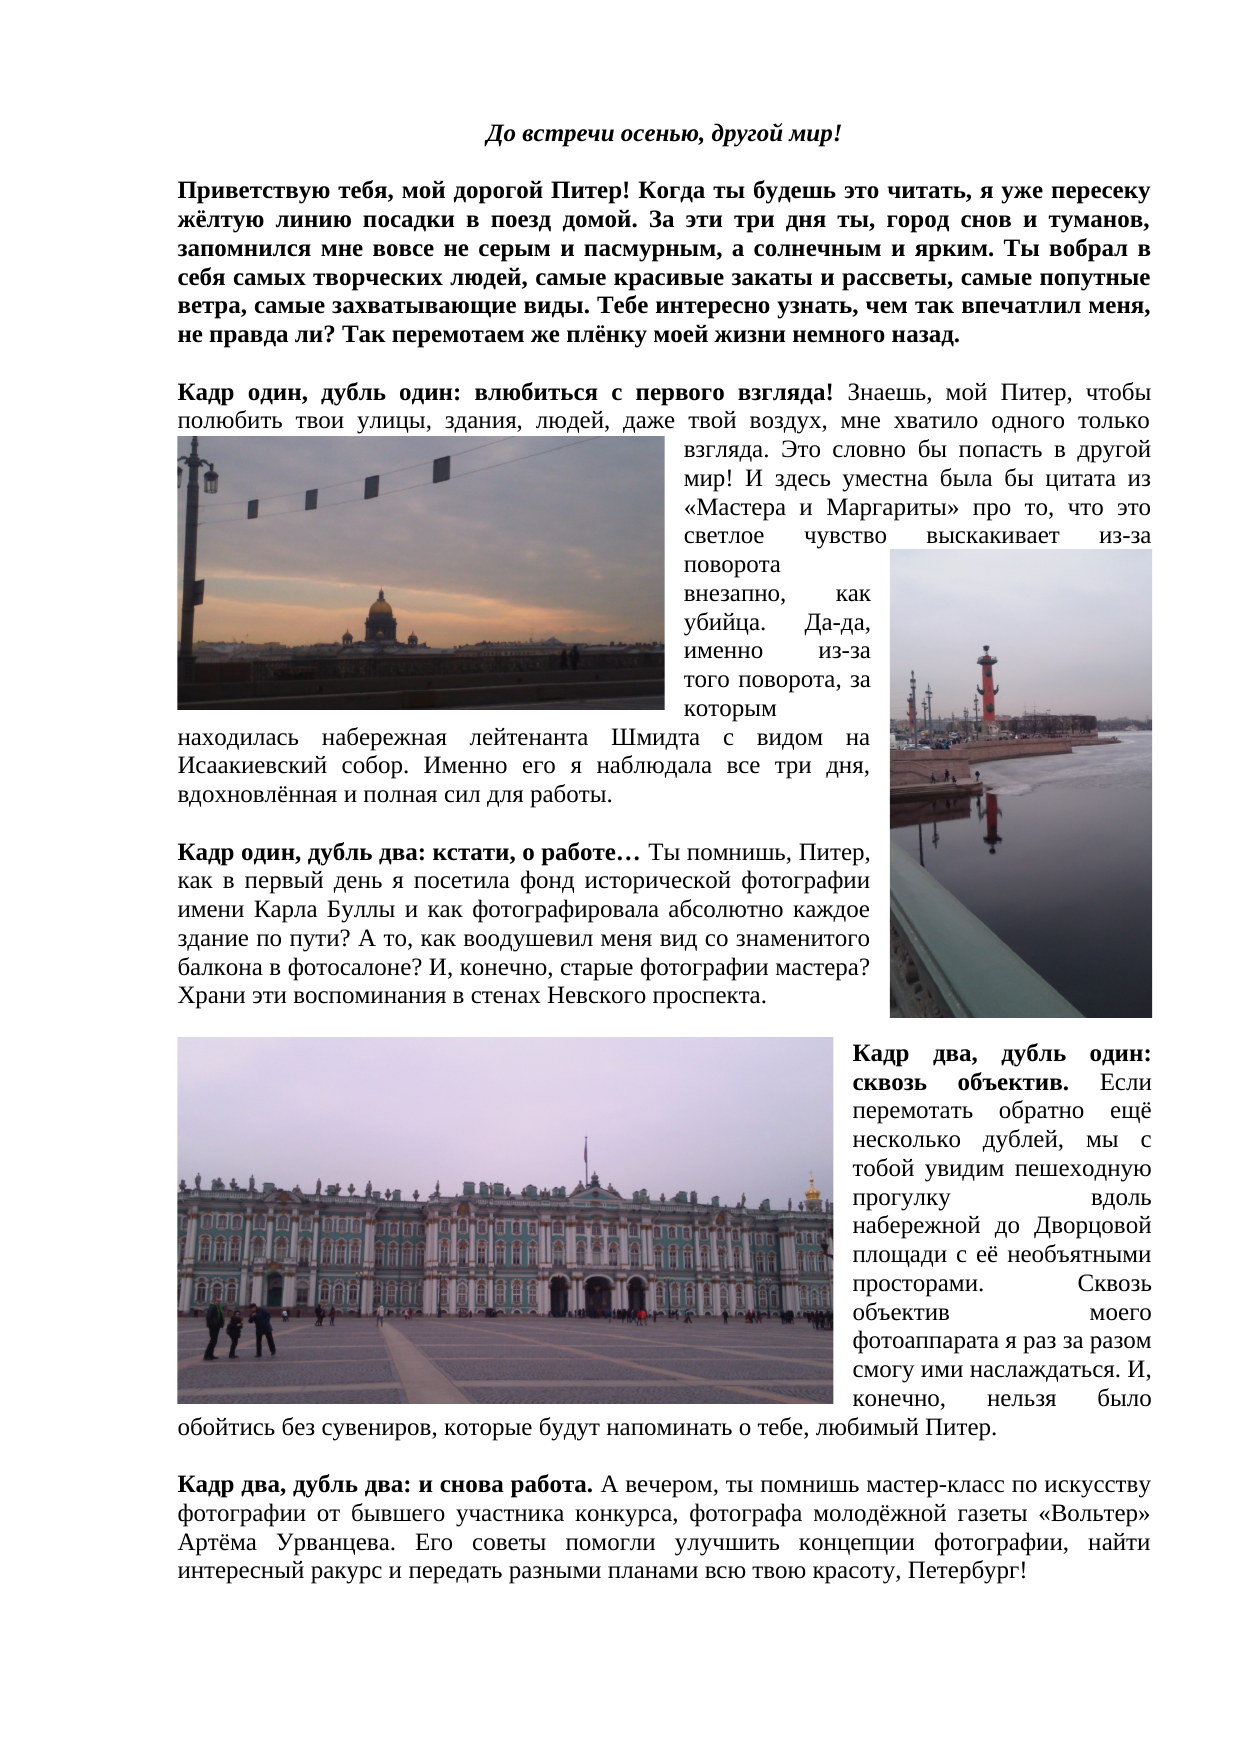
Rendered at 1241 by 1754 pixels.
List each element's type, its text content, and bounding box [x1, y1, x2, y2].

picture [889, 549, 1152, 1015]
text До встречи осенью, другой мир! [177, 118, 1152, 147]
text Кадр один, дубль два: кстати, о работе… Ты помнишь, Питер, как в первый день я посетила фонд исторической фотографии имени Карла Буллы и как фотографировала абсолютно каждое здание по пути? А то, как воодушевил меня вид со знаменитого балкона в фотосалоне? И, конечно, старые фотографии мастера? Храни эти воспоминания в стенах Невского проспекта. [177, 837, 889, 1009]
picture [177, 436, 665, 709]
text Приветствую тебя, мой дорогой Питер! Когда ты будешь это читать, я уже пересеку жёлтую линию посадки в поезд домой. За эти три дня ты, город снов и туманов, запомнился мне вовсе не серым и пасмурным, а солнечным и ярким. Ты вобрал в себя самых творческих людей, самые красивые закаты и рассветы, самые попутные ветра, самые захватывающие виды. Тебе интересно узнать, чем так впечатлил меня, не правда ли? Так перемотаем же плёнку моей жизни немного назад. [177, 176, 1152, 348]
picture [177, 1037, 834, 1403]
text Кадр два, дубль два: и снова работа. А вечером, ты помнишь мастер-класс по искусству фотографии от бывшего участника конкурса, фотографа молодёжной газеты «Вольтер» Артёма Урванцева. Его советы помогли улучшить концепции фотографии, найти интересный ракурс и передать разными планами всю твою красоту, Петербург! [177, 1469, 1152, 1584]
